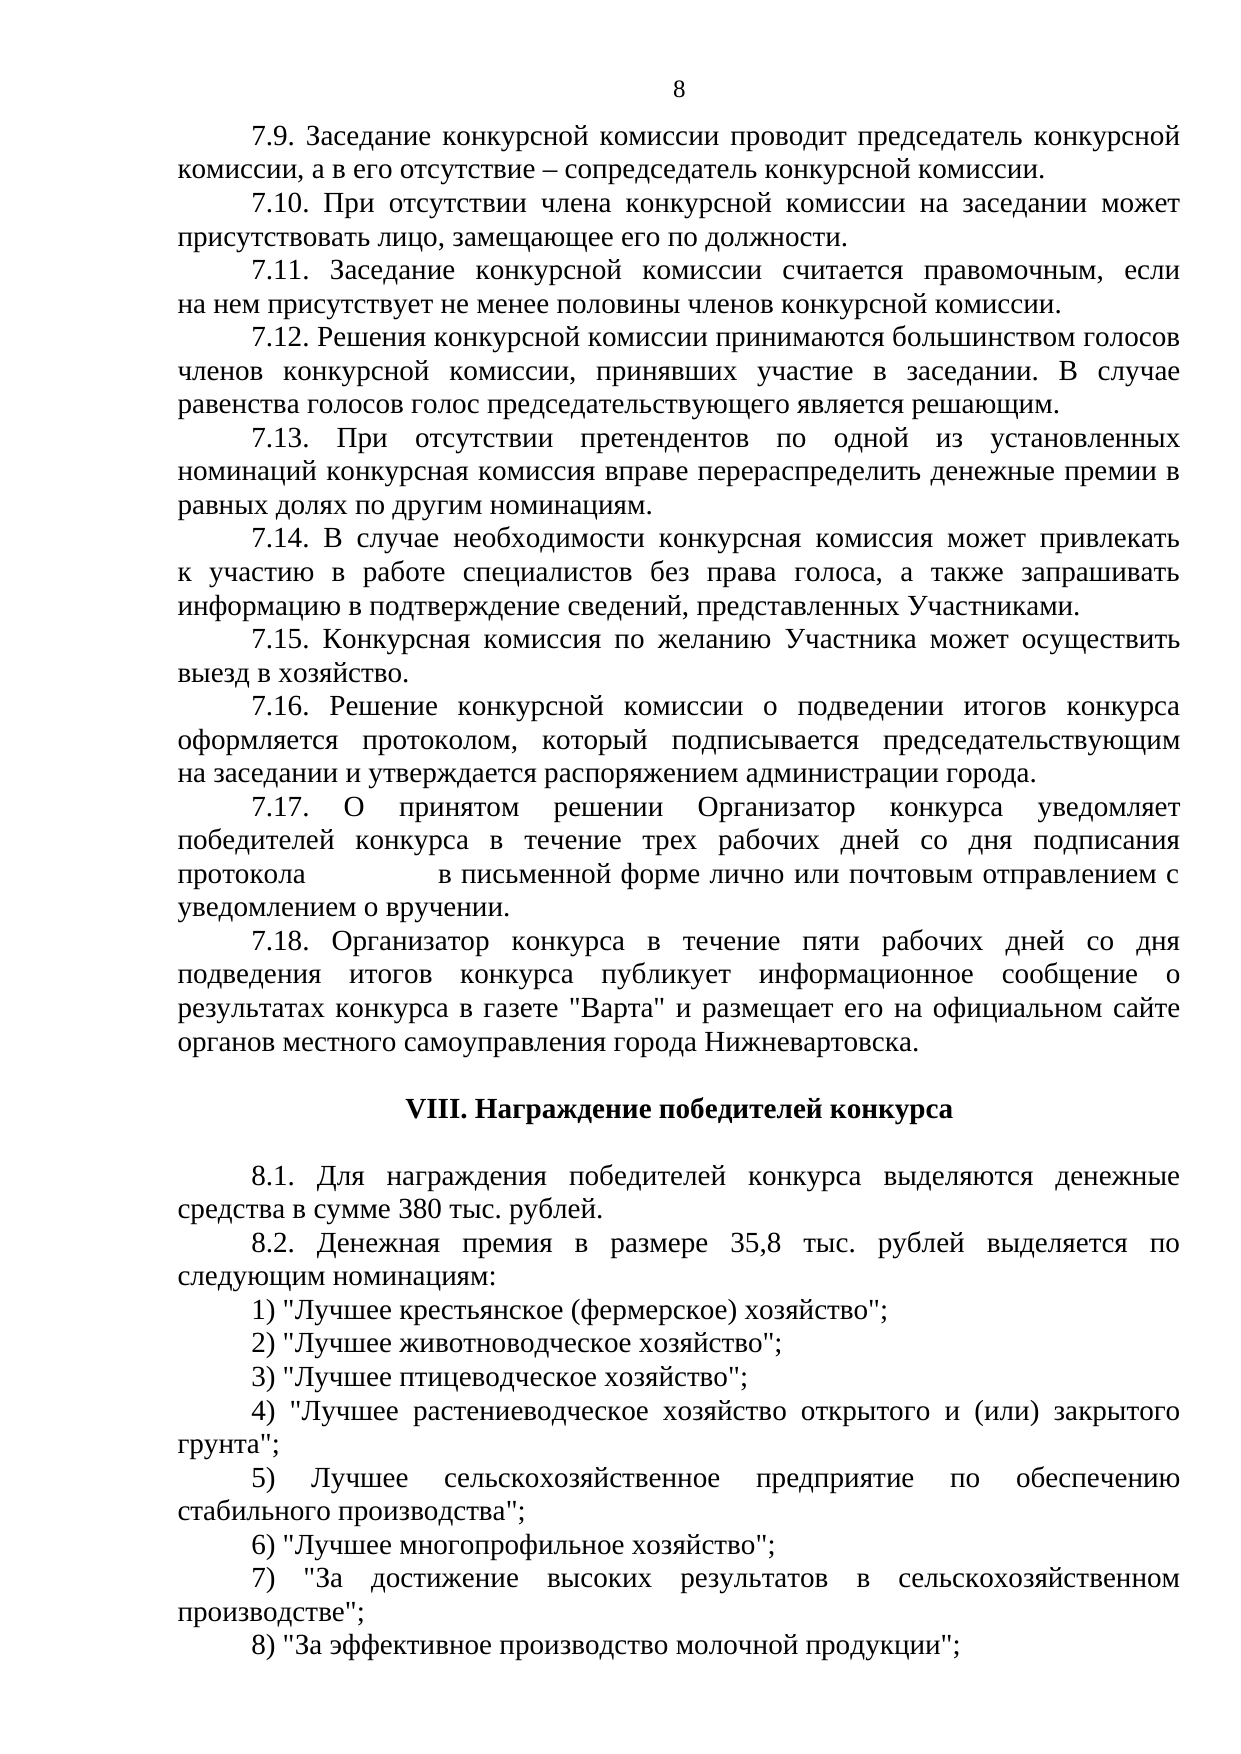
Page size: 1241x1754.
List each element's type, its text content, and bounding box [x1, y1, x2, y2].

text 8.1. Для награждения победителей конкурса выделяются денежные средства в сумме 380 тыс. рублей. [177, 1158, 1181, 1225]
text 7) "За достижение высоких результатов в сельскохозяйственном производстве"; [177, 1560, 1181, 1627]
text 6) "Лучшее многопрофильное хозяйство"; [177, 1527, 1181, 1560]
text 3) "Лучшее птицеводческое хозяйство"; [177, 1359, 1181, 1393]
text 1) "Лучшее крестьянское (фермерское) хозяйство"; [177, 1292, 1181, 1326]
text 7.15. Конкурсная комиссия по желанию Участника может осуществить выезд в хозяйство. [177, 621, 1181, 688]
text 8) "За эффективное производство молочной продукции"; [177, 1627, 1181, 1661]
text 2) "Лучшее животноводческое хозяйство"; [177, 1326, 1181, 1359]
text 7.11. Заседание конкурсной комиссии считается правомочным, если на нем присутствует не менее половины членов конкурсной комиссии. [177, 252, 1181, 319]
text 7.9. Заседание конкурсной комиссии проводит председатель конкурсной комиссии, а в его отсутствие – сопредседатель конкурсной комиссии. [177, 118, 1181, 185]
text 8.2. Денежная премия в размере 35,8 тыс. рублей выделяется по следующим номинациям: [177, 1225, 1181, 1292]
text 7.17. О принятом решении Организатор конкурса уведомляет победителей конкурса в течение трех рабочих дней со дня подписания протокола в письменной форме лично или почтовым отправлением с уведомлением о вручении. [177, 789, 1181, 923]
text 7.13. При отсутствии претендентов по одной из установленных номинаций конкурсная комиссия вправе перераспределить денежные премии в равных долях по другим номинациям. [177, 420, 1181, 521]
text 7.16. Решение конкурсной комиссии о подведении итогов конкурса оформляется протоколом, который подписывается председательствующим на заседании и утверждается распоряжением администрации города. [177, 688, 1181, 789]
text 4) "Лучшее растениеводческое хозяйство открытого и (или) закрытого грунта"; [177, 1393, 1181, 1460]
text 7.10. При отсутствии члена конкурсной комиссии на заседании может присутствовать лицо, замещающее его по должности. [177, 185, 1181, 252]
text 7.18. Организатор конкурса в течение пяти рабочих дней со дня подведения итогов конкурса публикует информационное сообщение о результатах конкурса в газете "Варта" и размещает его на официальном сайте органов местного самоуправления города Нижневартовска. [177, 923, 1181, 1057]
text VIII. Награждение победителей конкурса [177, 1091, 1181, 1124]
text 7.12. Решения конкурсной комиссии принимаются большинством голосов членов конкурсной комиссии, принявших участие в заседании. В случае равенства голосов голос председательствующего является решающим. [177, 319, 1181, 420]
text 5) Лучшее сельскохозяйственное предприятие по обеспечению стабильного производства"; [177, 1460, 1181, 1527]
text 7.14. В случае необходимости конкурсная комиссия может привлекать к участию в работе специалистов без права голоса, а также запрашивать информацию в подтверждение сведений, представленных Участниками. [177, 521, 1181, 621]
